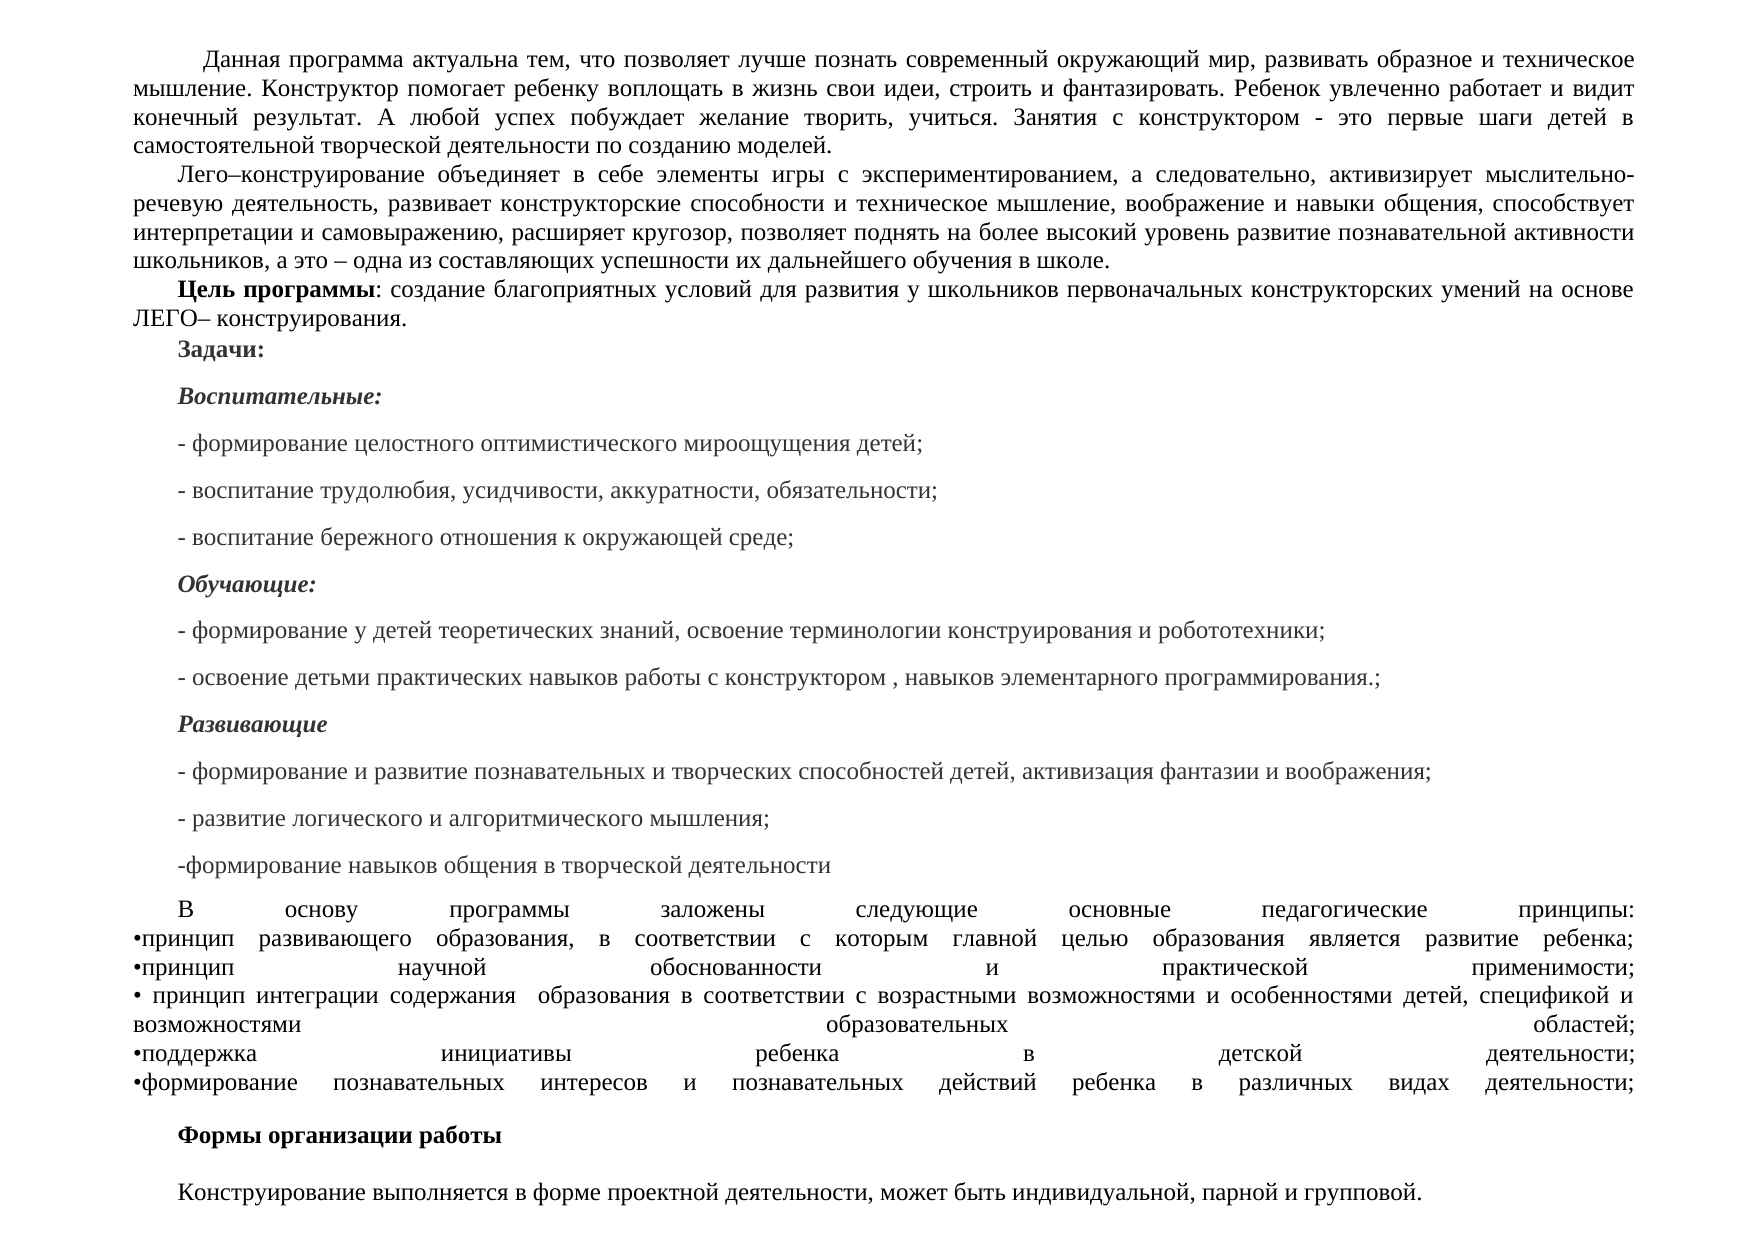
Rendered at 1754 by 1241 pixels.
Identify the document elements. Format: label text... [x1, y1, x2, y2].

text Воспитательные: [133, 379, 1636, 410]
text - формирование целостного оптимистического мироощущения детей; [133, 426, 1636, 457]
text Обучающие: [133, 566, 1636, 597]
text - освоение детьми практических навыков работы с конструктором , навыков элементарного программирования.; [133, 660, 1636, 691]
text Данная программа актуальна тем, что позволяет лучше познать современный окружающий мир, развивать образное и техническое мышление. Конструктор помогает ребенку воплощать в жизнь свои идеи, строить и фантазировать. Ребенок увлеченно работает и видит конечный результат. А любой успех побуждает желание творить, учиться. Занятия с конструктором - это первые шаги детей в самостоятельной творческой деятельности по созданию моделей. [133, 44, 1636, 159]
text Задачи: [133, 332, 1636, 363]
text Лего–конструирование объединяет в себе элементы игры с экспериментированием, а следовательно, активизирует мыслительно-речевую деятельность, развивает конструкторские способности и техническое мышление, воображение и навыки общения, способствует интерпретации и самовыражению, расширяет кругозор, позволяет поднять на более высокий уровень развитие познавательной активности школьников, а это – одна из составляющих успешности их дальнейшего обучения в школе. [133, 159, 1636, 274]
text Конструирование выполняется в форме проектной деятельности, может быть индивидуальной, парной и групповой. [133, 1177, 1636, 1206]
text - формирование и развитие познавательных и творческих способностей детей, активизация фантазии и воображения; [133, 754, 1636, 785]
text - воспитание трудолюбия, усидчивости, аккуратности, обязательности; [133, 472, 1636, 504]
text - воспитание бережного отношения к окружающей среде; [133, 519, 1636, 551]
text Развивающие [133, 707, 1636, 738]
text - развитие логического и алгоритмического мышления; [133, 801, 1636, 832]
text -формирование навыков общения в творческой деятельности [133, 847, 1636, 879]
text Формы организации работы [133, 1120, 1636, 1148]
text Цель программы: создание благоприятных условий для развития у школьников первоначальных конструкторских умений на основе ЛЕГО– конструирования. [133, 274, 1636, 332]
text В основу программы заложены следующие основные педагогические принципы: •принцип развивающего образования, в соответствии с которым главной целью образования является развитие ребенка; •принцип научной обоснованности и практической применимости; • принцип интеграции содержания образования в соответствии с возрастными возможностями и особенностями детей, спецификой и возможностями образовательных областей; •поддержка инициативы ребенка в детской деятельности; •формирование познавательных интересов и познавательных действий ребенка в различных видах деятельности; [133, 894, 1636, 1120]
text - формирование у детей теоретических знаний, освоение терминологии конструирования и робототехники; [133, 613, 1636, 644]
